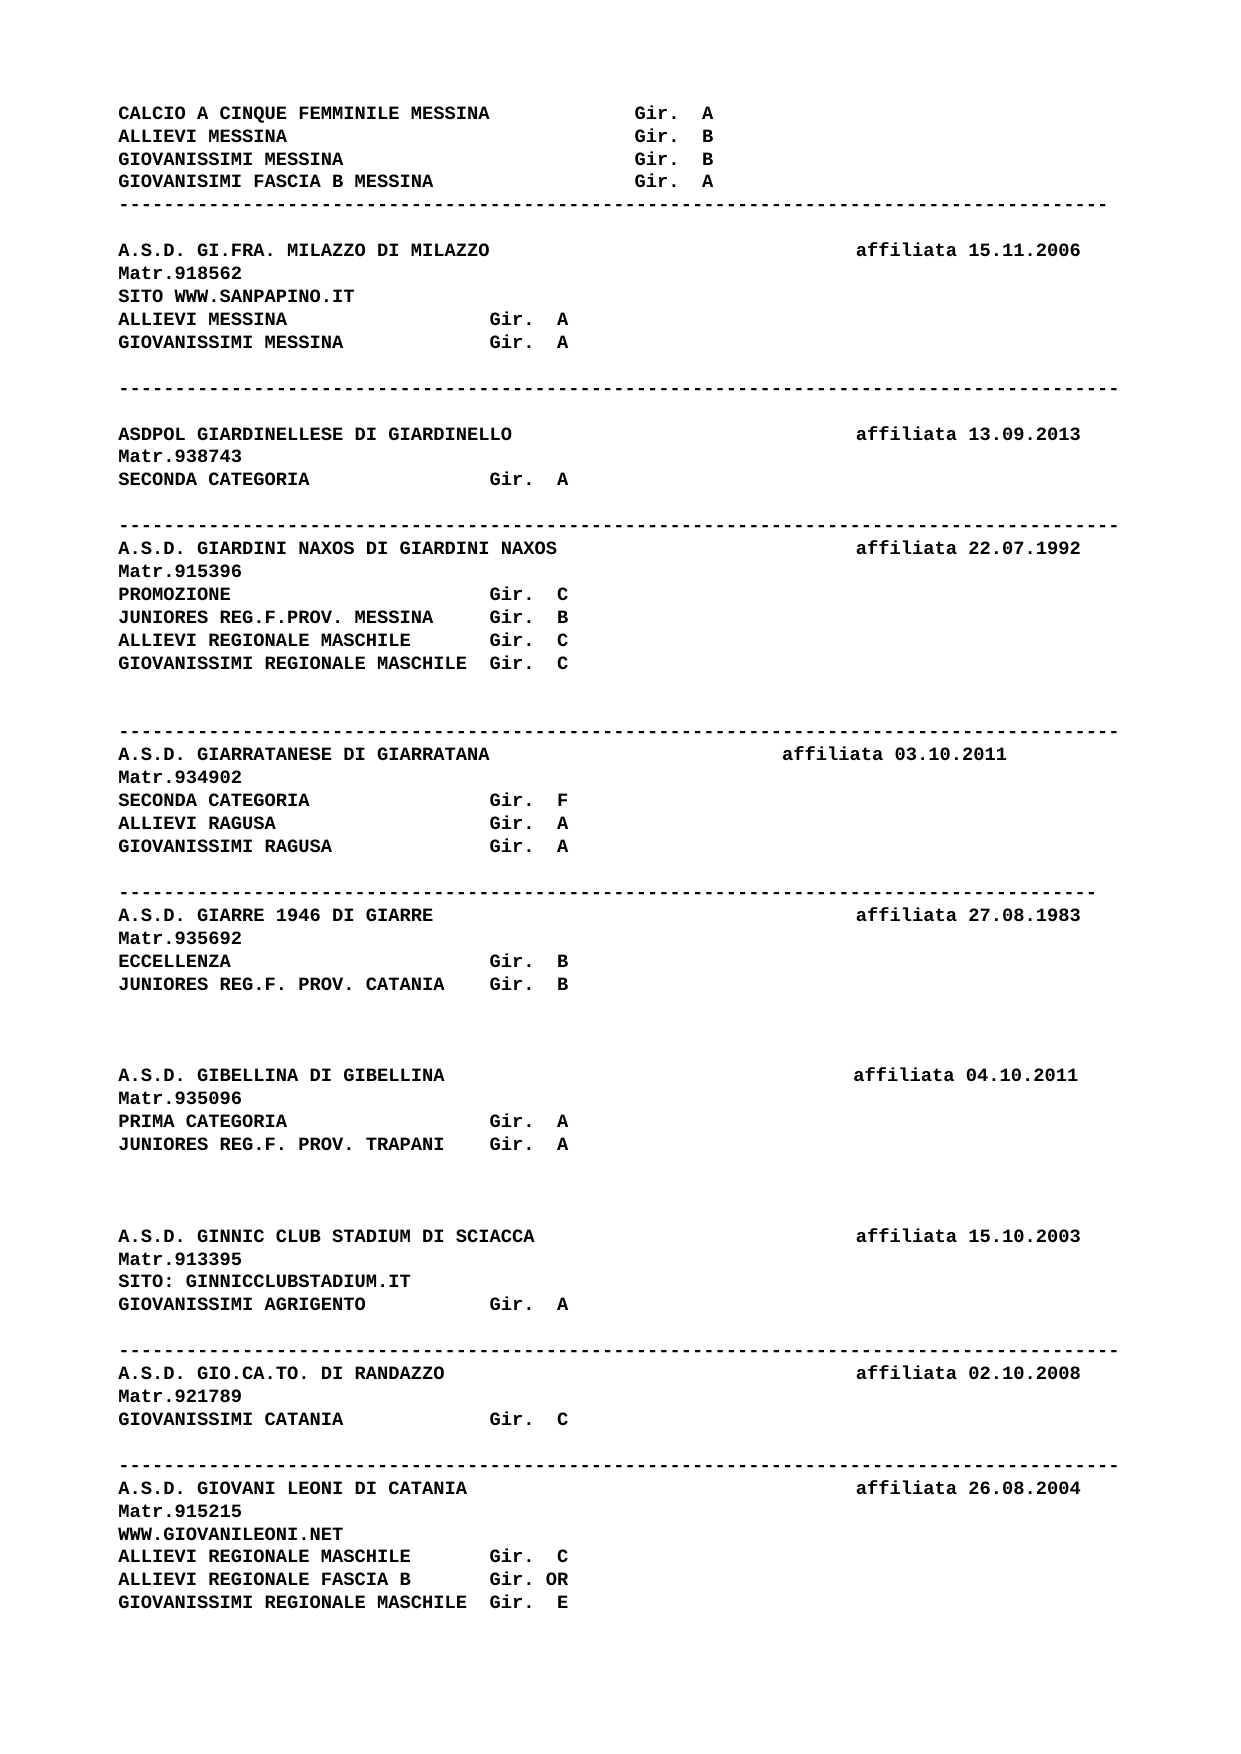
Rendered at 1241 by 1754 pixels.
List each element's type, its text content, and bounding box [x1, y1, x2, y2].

text SITO WWW.SANPAPINO.IT [118, 287, 1152, 308]
text Matr.935096 [118, 1089, 1152, 1110]
text ALLIEVI REGIONALE FASCIA B Gir. OR [118, 1570, 1152, 1591]
text GIOVANISSIMI AGRIGENTO Gir. A [118, 1295, 1152, 1316]
text CALCIO A CINQUE FEMMINILE MESSINA Gir. A [118, 103, 1152, 125]
text A.S.D. GIARRE 1946 DI GIARRE affiliata 27.08.1983 [118, 906, 1152, 927]
text A.S.D. GIARRATANESE DI GIARRATANA affiliata 03.10.2011 [118, 745, 1152, 766]
text ----------------------------------------------------------------------------------------- [118, 378, 1152, 400]
text Matr.915396 [118, 562, 1152, 583]
text ALLIEVI REGIONALE MASCHILE Gir. C [118, 1547, 1152, 1568]
text ECCELLENZA Gir. B [118, 951, 1152, 973]
text Matr.921789 [118, 1387, 1152, 1408]
text A.S.D. GINNIC CLUB STADIUM DI SCIACCA affiliata 15.10.2003 [118, 1226, 1152, 1248]
text ASDPOL GIARDINELLESE DI GIARDINELLO affiliata 13.09.2013 [118, 424, 1152, 446]
text Matr.934902 [118, 768, 1152, 789]
text A.S.D. GIARDINI NAXOS DI GIARDINI NAXOS affiliata 22.07.1992 [118, 539, 1152, 560]
text A.S.D. GIBELLINA DI GIBELLINA affiliata 04.10.2011 [118, 1066, 1152, 1087]
text Matr.935692 [118, 928, 1152, 950]
text A.S.D. GIOVANI LEONI DI CATANIA affiliata 26.08.2004 [118, 1478, 1152, 1500]
text GIOVANISIMI FASCIA B MESSINA Gir. A [118, 172, 1152, 193]
text PRIMA CATEGORIA Gir. A [118, 1112, 1152, 1133]
text GIOVANISSIMI MESSINA Gir. B [118, 149, 1152, 171]
text Matr.938743 [118, 447, 1152, 468]
text WWW.GIOVANILEONI.NET [118, 1524, 1152, 1546]
text ALLIEVI REGIONALE MASCHILE Gir. C [118, 631, 1152, 652]
text GIOVANISSIMI REGIONALE MASCHILE Gir. E [118, 1593, 1152, 1614]
text GIOVANISSIMI REGIONALE MASCHILE Gir. C [118, 653, 1152, 675]
text Matr.915215 [118, 1501, 1152, 1523]
text ALLIEVI RAGUSA Gir. A [118, 814, 1152, 835]
text JUNIORES REG.F. PROV. TRAPANI Gir. A [118, 1135, 1152, 1156]
text --------------------------------------------------------------------------------------- [118, 883, 1152, 904]
text Matr.918562 [118, 264, 1152, 285]
text ----------------------------------------------------------------------------------------- [118, 516, 1152, 537]
text Matr.913395 [118, 1249, 1152, 1271]
text GIOVANISSIMI MESSINA Gir. A [118, 333, 1152, 354]
text ----------------------------------------------------------------------------------------- [118, 1341, 1152, 1362]
text ----------------------------------------------------------------------------------------- [118, 722, 1152, 743]
text A.S.D. GI.FRA. MILAZZO DI MILAZZO affiliata 15.11.2006 [118, 241, 1152, 262]
text ALLIEVI MESSINA Gir. A [118, 310, 1152, 331]
text SECONDA CATEGORIA Gir. F [118, 791, 1152, 812]
text ----------------------------------------------------------------------------------------- [118, 1456, 1152, 1477]
text PROMOZIONE Gir. C [118, 585, 1152, 606]
text SITO: GINNICCLUBSTADIUM.IT [118, 1272, 1152, 1293]
text GIOVANISSIMI CATANIA Gir. C [118, 1410, 1152, 1431]
text GIOVANISSIMI RAGUSA Gir. A [118, 837, 1152, 858]
text ALLIEVI MESSINA Gir. B [118, 126, 1152, 148]
text JUNIORES REG.F.PROV. MESSINA Gir. B [118, 608, 1152, 629]
text A.S.D. GIO.CA.TO. DI RANDAZZO affiliata 02.10.2008 [118, 1364, 1152, 1385]
text JUNIORES REG.F. PROV. CATANIA Gir. B [118, 974, 1152, 996]
text SECONDA CATEGORIA Gir. A [118, 470, 1152, 491]
text ---------------------------------------------------------------------------------------- [118, 195, 1152, 216]
